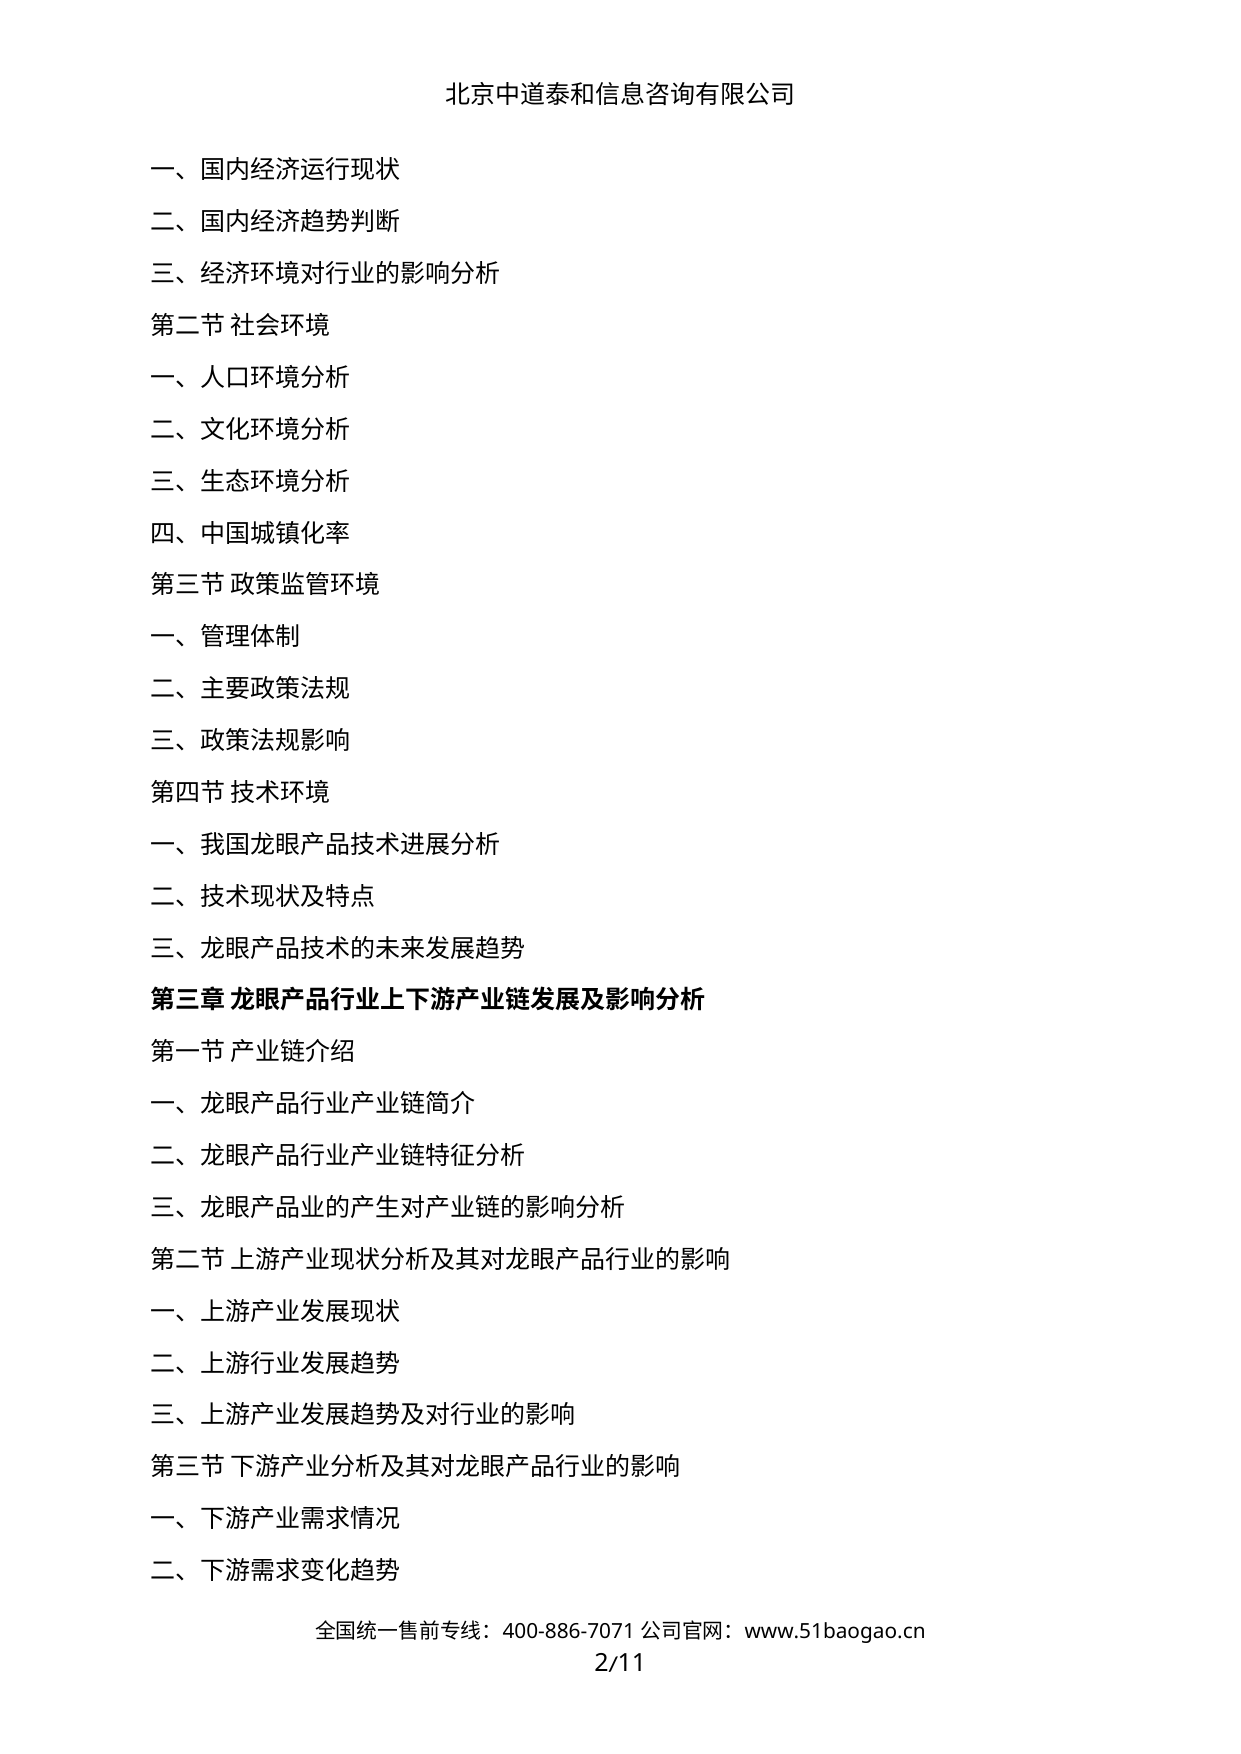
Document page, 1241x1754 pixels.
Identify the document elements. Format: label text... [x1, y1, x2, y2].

text 一、国内经济运行现状 [150, 150, 1090, 186]
text 三、经济环境对行业的影响分析 [150, 254, 1090, 290]
text 三、上游产业发展趋势及对行业的影响 [150, 1395, 1090, 1431]
text 一、管理体制 [150, 617, 1090, 653]
text 第四节 技术环境 [150, 772, 1090, 809]
text 二、上游行业发展趋势 [150, 1343, 1090, 1379]
text 二、下游需求变化趋势 [150, 1551, 1090, 1587]
text 二、龙眼产品行业产业链特征分析 [150, 1136, 1090, 1172]
text 二、文化环境分析 [150, 409, 1090, 446]
text 一、人口环境分析 [150, 357, 1090, 394]
text 第三节 下游产业分析及其对龙眼产品行业的影响 [150, 1447, 1090, 1483]
text 第二节 社会环境 [150, 306, 1090, 342]
text 三、龙眼产品业的产生对产业链的影响分析 [150, 1187, 1090, 1224]
text 一、龙眼产品行业产业链简介 [150, 1084, 1090, 1120]
text 一、我国龙眼产品技术进展分析 [150, 824, 1090, 861]
text 二、国内经济趋势判断 [150, 202, 1090, 238]
text 一、下游产业需求情况 [150, 1499, 1090, 1535]
text 四、中国城镇化率 [150, 513, 1090, 549]
text 一、上游产业发展现状 [150, 1291, 1090, 1327]
text 第三章 龙眼产品行业上下游产业链发展及影响分析 [150, 980, 1090, 1016]
text 三、龙眼产品技术的未来发展趋势 [150, 928, 1090, 964]
text 三、政策法规影响 [150, 721, 1090, 757]
text 二、主要政策法规 [150, 669, 1090, 705]
text 二、技术现状及特点 [150, 876, 1090, 912]
text 第二节 上游产业现状分析及其对龙眼产品行业的影响 [150, 1239, 1090, 1276]
text 第一节 产业链介绍 [150, 1032, 1090, 1068]
text 三、生态环境分析 [150, 461, 1090, 497]
text 第三节 政策监管环境 [150, 565, 1090, 601]
